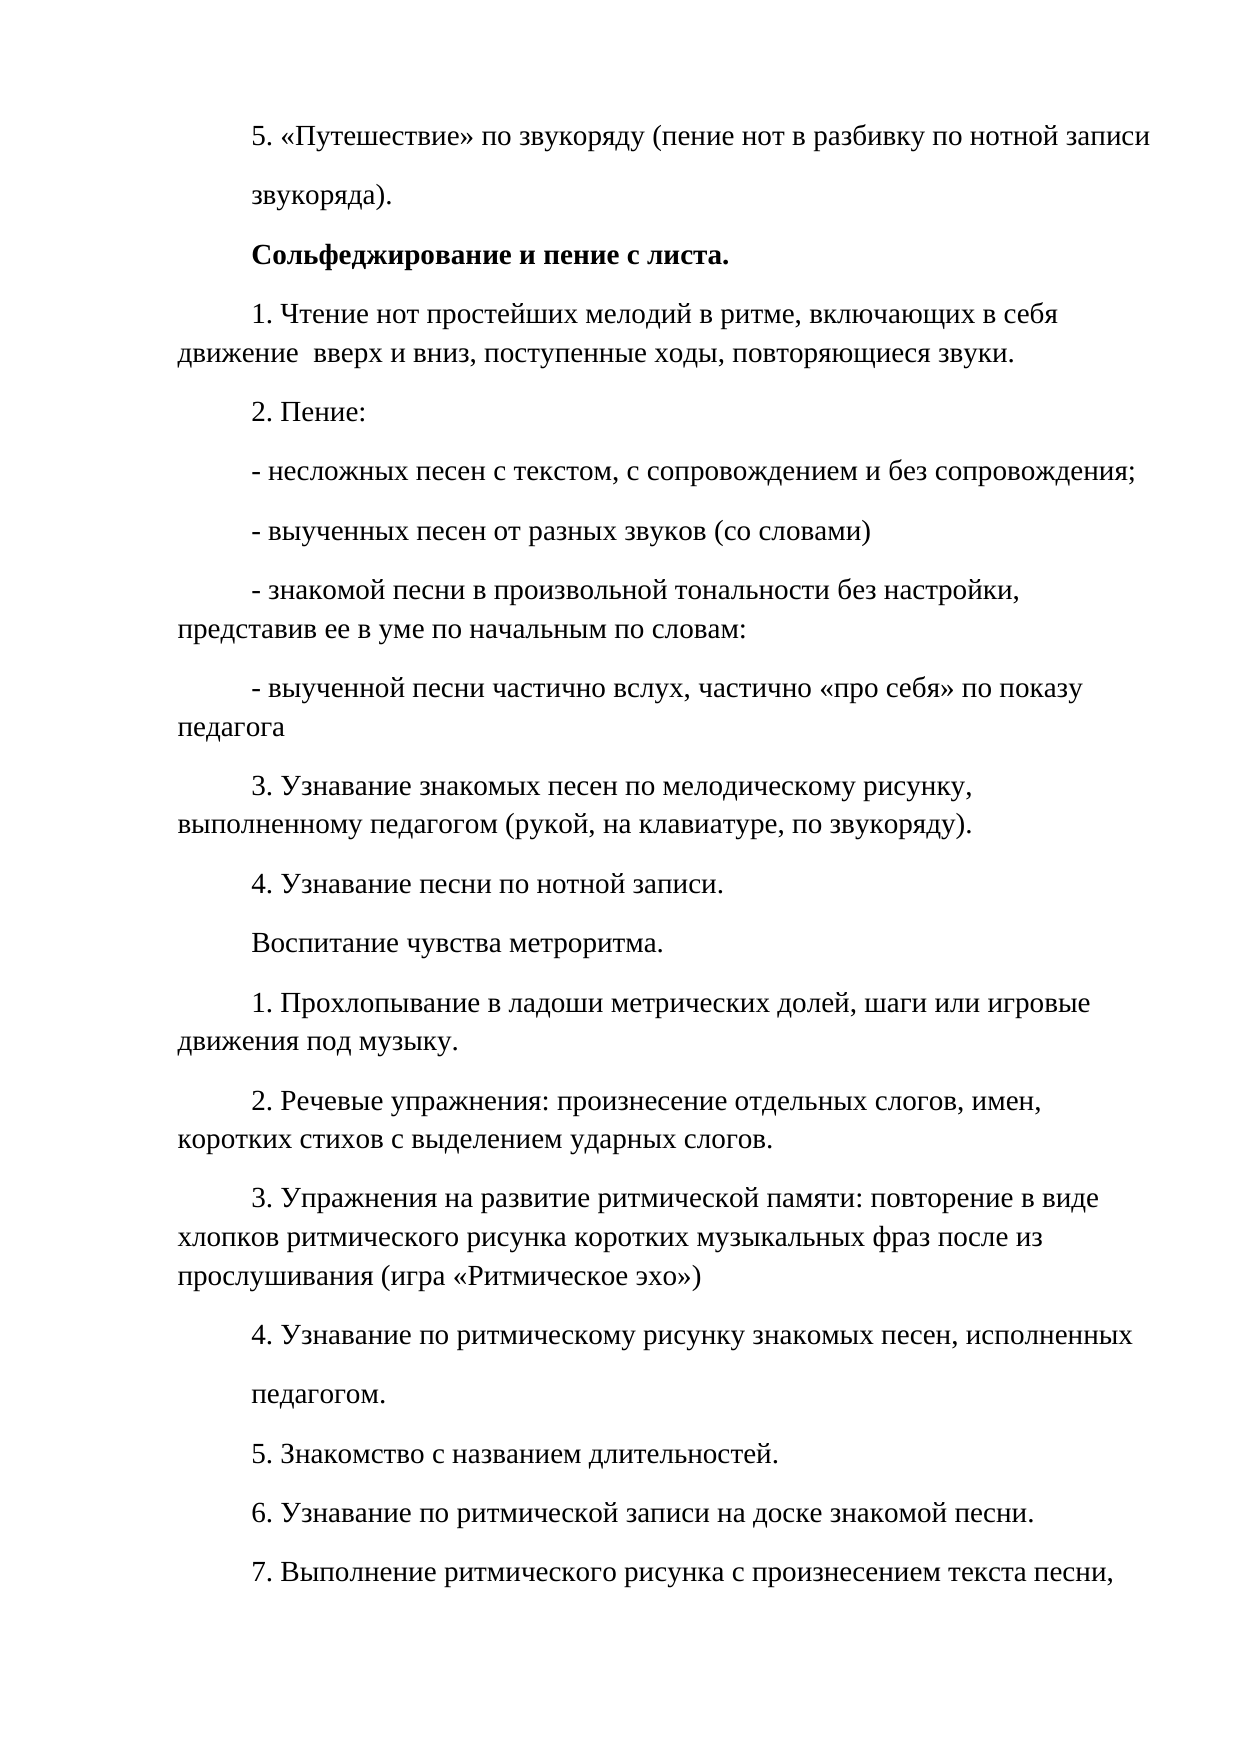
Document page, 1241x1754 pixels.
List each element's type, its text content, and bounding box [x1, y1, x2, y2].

text педагогом. [177, 1376, 1152, 1410]
text 4. Узнавание по ритмическому рисунку знакомых песен, исполненных [177, 1317, 1152, 1351]
text Воспитание чувства метроритма. [177, 925, 1152, 959]
text - выученной песни частично вслух, частично «про себя» по показу педагога [177, 670, 1152, 742]
text 1. Чтение нот простейших мелодий в ритме, включающих в себя движение вверх и вниз, поступенные ходы, повторяющиеся звуки. [177, 296, 1152, 368]
text - несложных песен с текстом, с сопровождением и без сопровождения; [177, 453, 1152, 487]
text 3. Упражнения на развитие ритмической памяти: повторение в виде хлопков ритмического рисунка коротких музыкальных фраз после из прослушивания (игра «Ритмическое эхо») [177, 1181, 1152, 1291]
text 5. Знакомство с названием длительностей. [177, 1436, 1152, 1469]
text 5. «Путешествие» по звукоряду (пение нот в разбивку по нотной записи [177, 118, 1152, 152]
text 4. Узнавание песни по нотной записи. [177, 866, 1152, 899]
text 2. Речевые упражнения: произнесение отдельных слогов, имен, коротких стихов с выделением ударных слогов. [177, 1083, 1152, 1155]
text 2. Пение: [177, 394, 1152, 428]
text 7. Выполнение ритмического рисунка с произнесением текста песни, [177, 1554, 1152, 1588]
text 3. Узнавание знакомых песен по мелодическому рисунку, выполненному педагогом (рукой, на клавиатуре, по звукоряду). [177, 768, 1152, 840]
text Сольфеджирование и пение с листа. [177, 237, 1152, 270]
text - знакомой песни в произвольной тональности без настройки, представив ее в уме по начальным по словам: [177, 572, 1152, 644]
text звукоряда). [177, 177, 1152, 211]
text 1. Прохлопывание в ладоши метрических долей, шаги или игровые движения под музыку. [177, 985, 1152, 1057]
text - выученных песен от разных звуков (со словами) [177, 513, 1152, 546]
text 6. Узнавание по ритмической записи на доске знакомой песни. [177, 1495, 1152, 1529]
